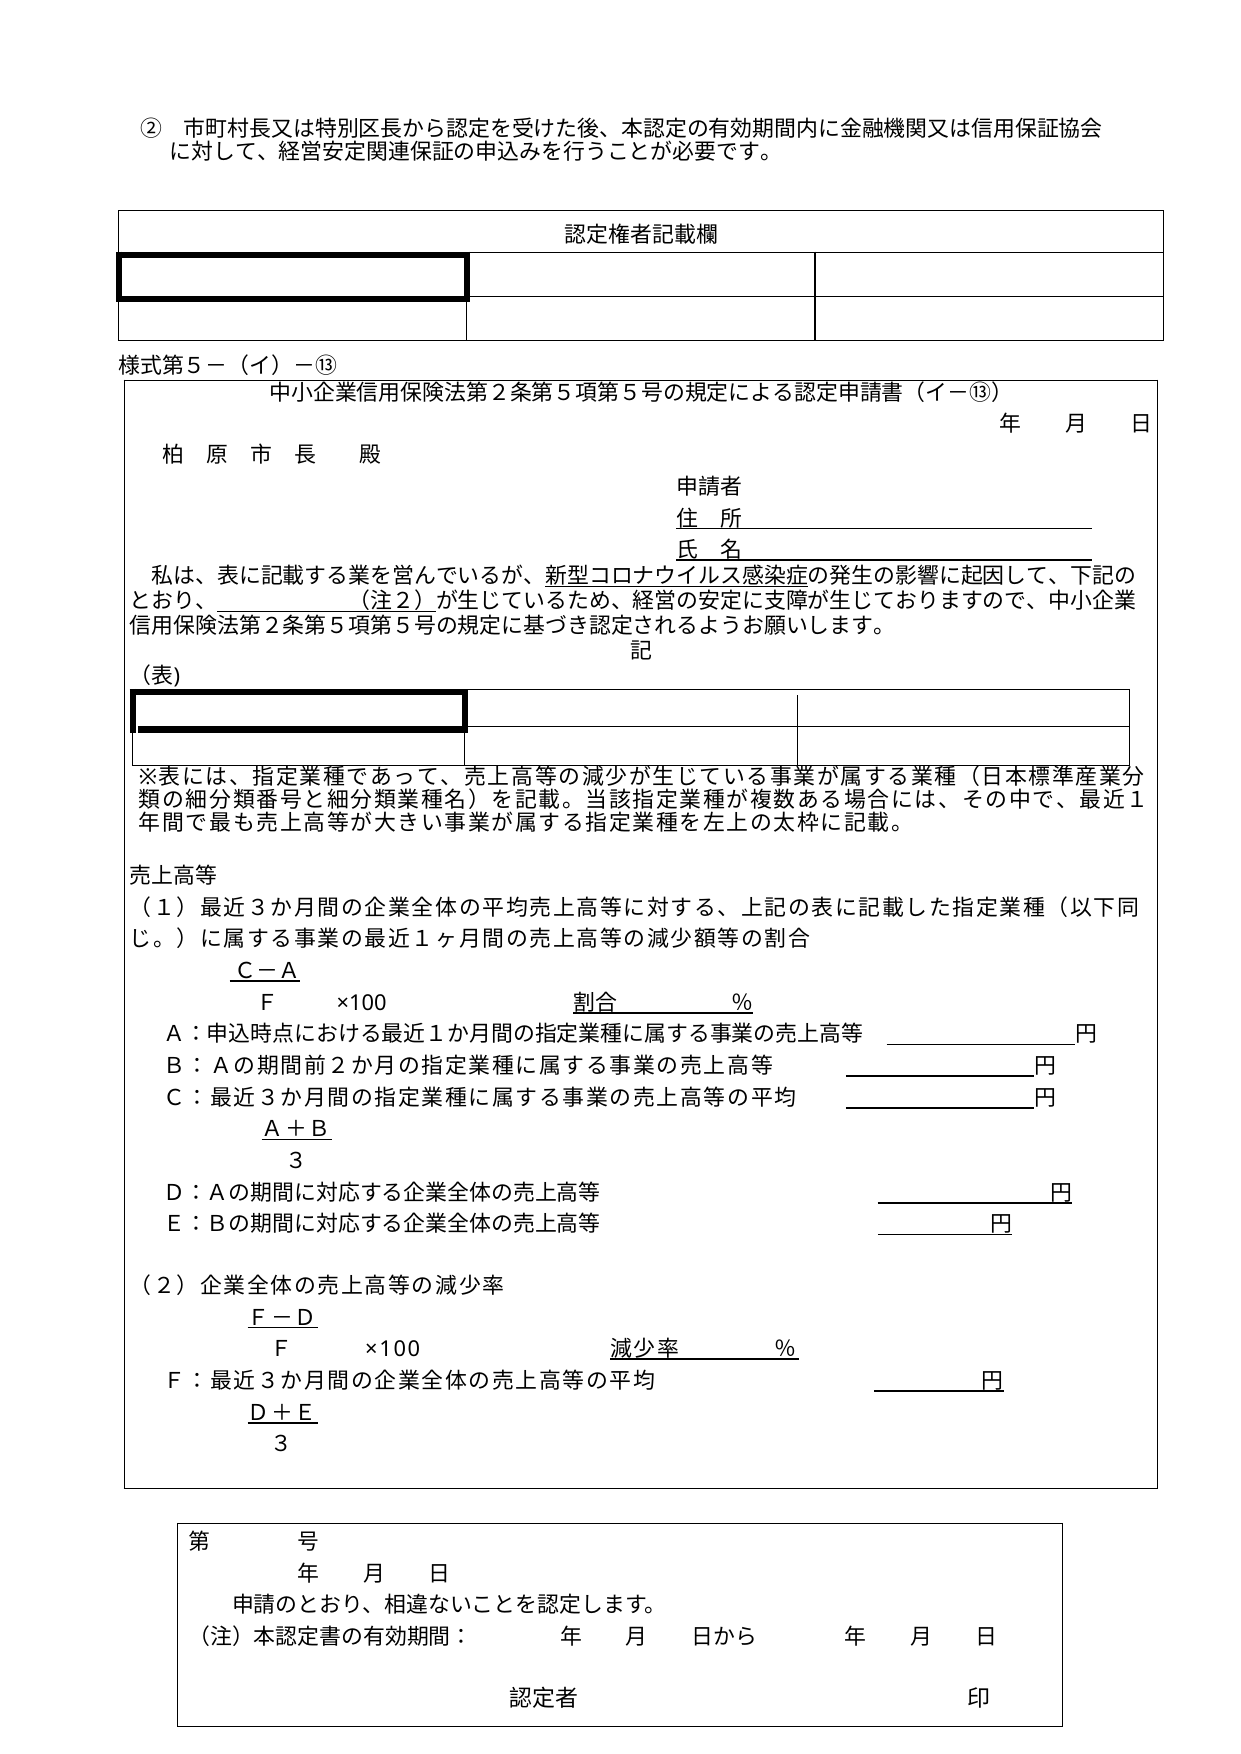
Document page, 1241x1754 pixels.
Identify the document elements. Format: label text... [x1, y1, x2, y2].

table_cell [470, 253, 814, 296]
table_header 認定権者記載欄 [119, 211, 1163, 252]
text ② 市町村長又は特別区長から認定を受けた後、本認定の有効期間内に金融機関又は信用保証協会に対して、経営安定関連保証の申込みを行うことが必要です。 [118, 118, 1122, 164]
table_cell [467, 297, 814, 340]
table_cell [122, 258, 464, 296]
table_cell [816, 297, 1163, 340]
table_cell [119, 302, 466, 340]
table_header 第 号 年 月 日 申請のとおり、相違ないことを認定します。 （注）本認定書の有効期間： 年 月 日から 年 月 日 認定者 印 [178, 1524, 1062, 1726]
table_cell [816, 253, 1163, 296]
text 様式第５－（イ）－⑬ [118, 341, 1122, 379]
